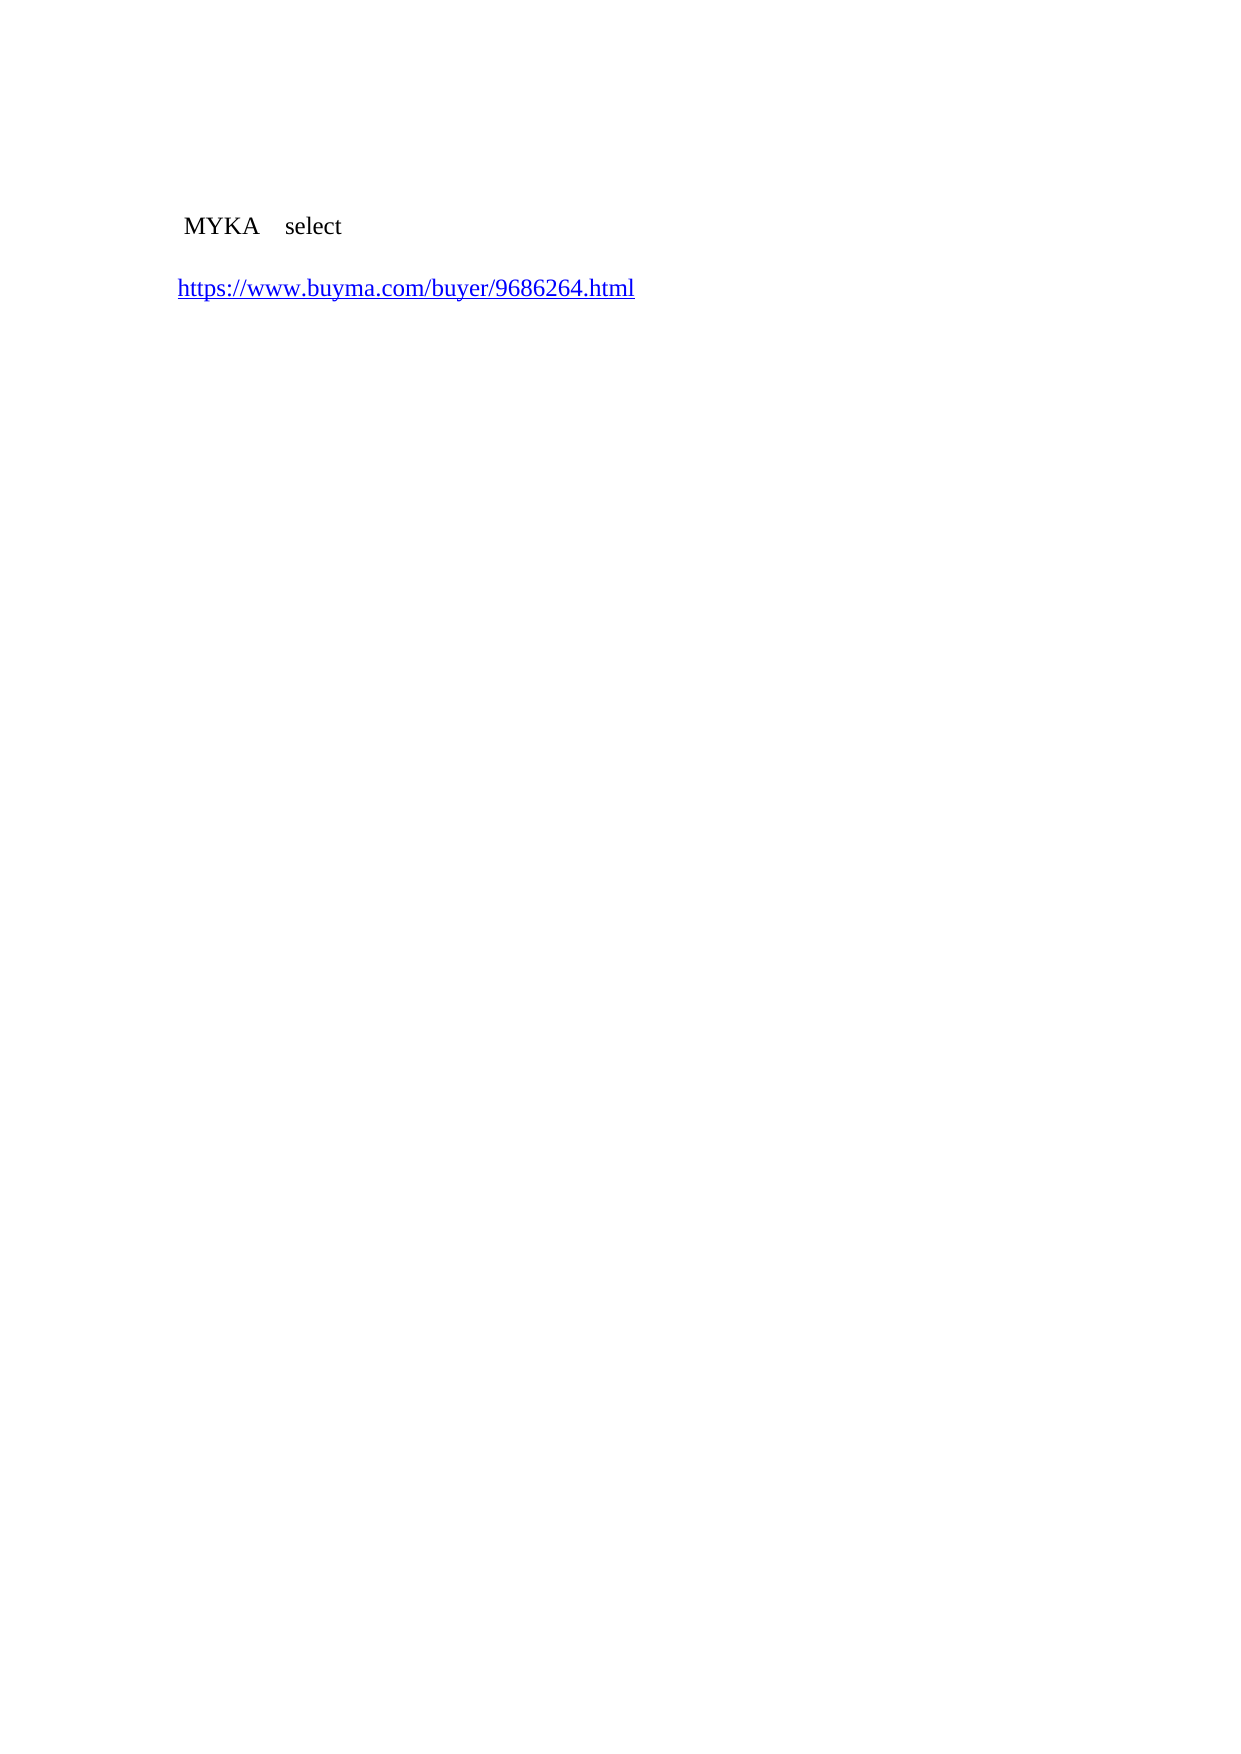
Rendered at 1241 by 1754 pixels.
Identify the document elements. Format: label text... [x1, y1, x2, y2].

text MYKA select [177, 209, 1063, 242]
text https://www.buyma.com/buyer/9686264.html [177, 271, 1063, 303]
